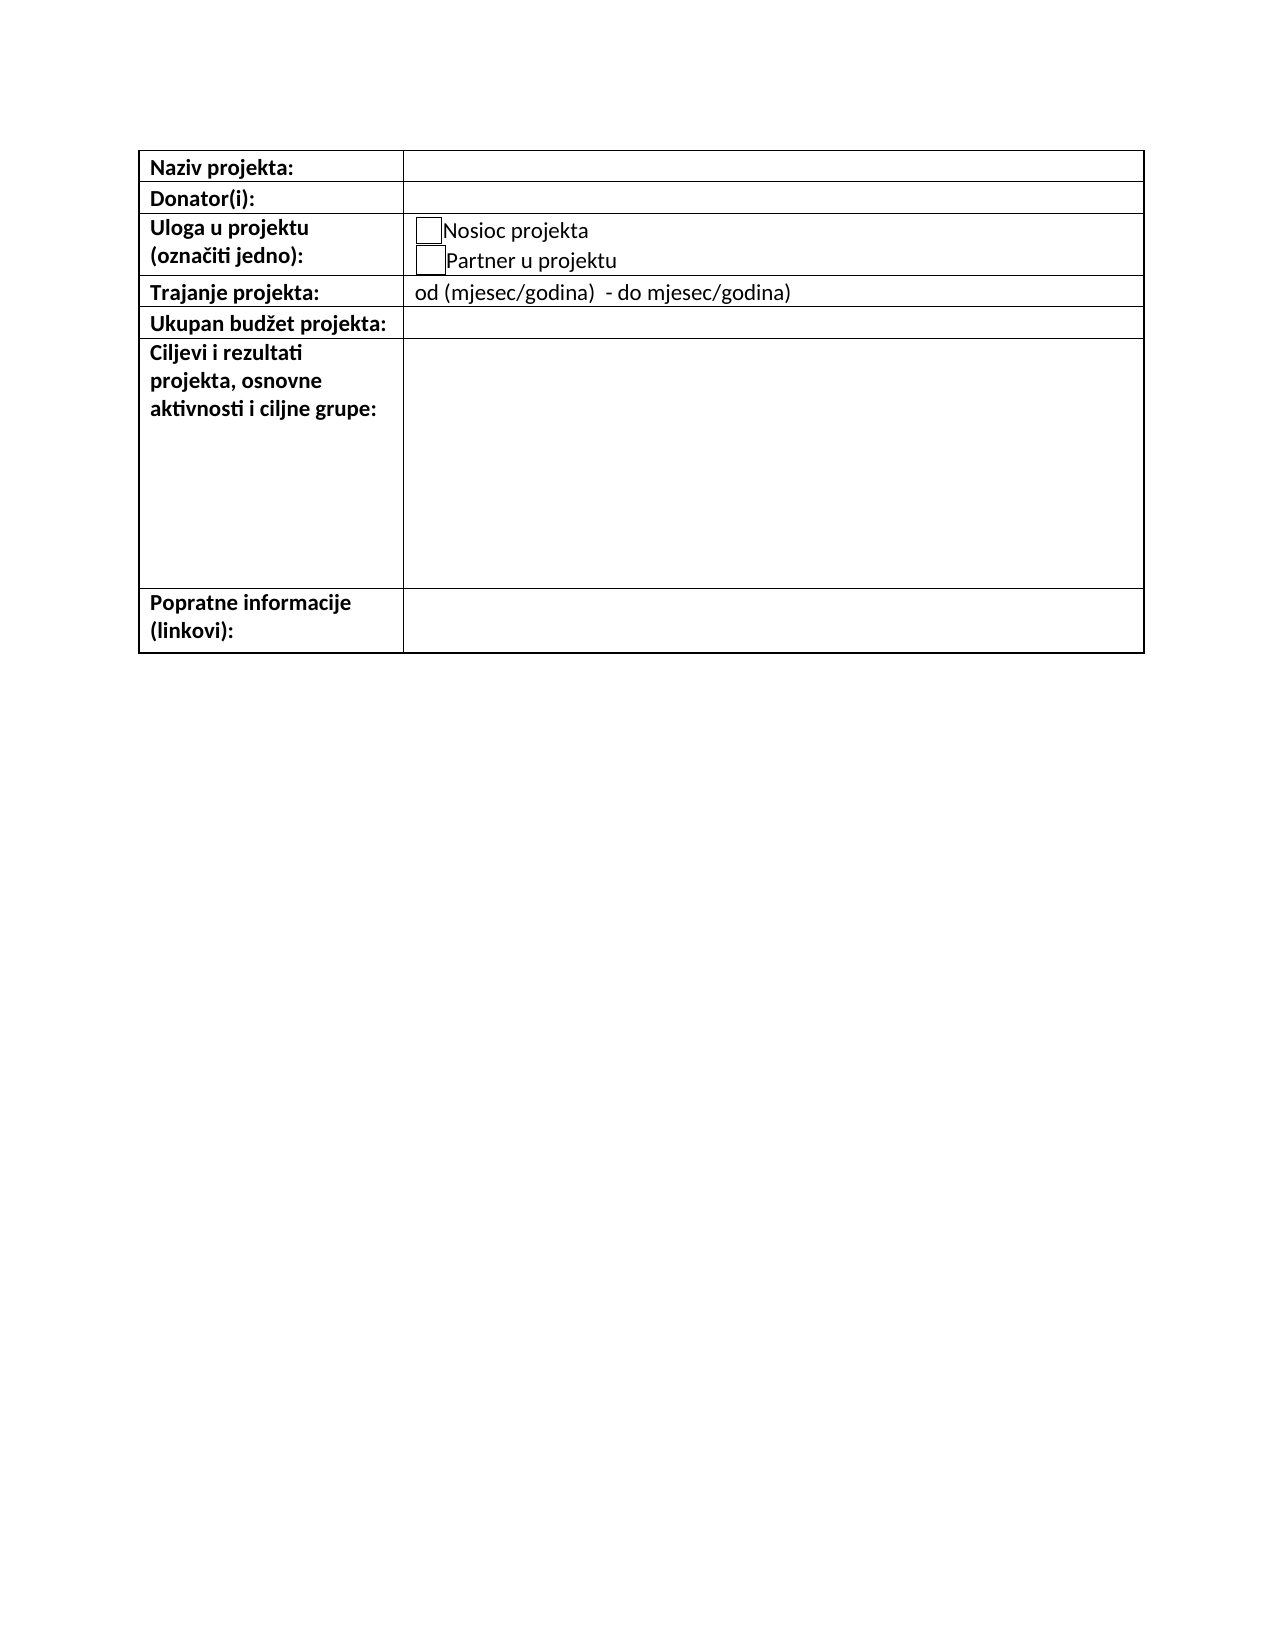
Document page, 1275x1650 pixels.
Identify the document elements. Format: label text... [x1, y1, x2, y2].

table_cell [404, 339, 1143, 587]
table_cell [404, 307, 1143, 337]
table_cell Ukupan budžet projekta: [140, 307, 403, 337]
table_cell [404, 182, 1143, 212]
table_cell od (mjesec/godina) - do mjesec/godina) [404, 276, 1143, 306]
table_cell Popratne informacije (linkovi): [140, 589, 403, 652]
table_cell Ciljevi i rezultati projekta, osnovne aktivnosti i ciljne grupe: [140, 339, 403, 587]
table_cell Naziv projekta: [140, 151, 403, 181]
table_cell Nosioc projekta Partner u projektu [404, 214, 1143, 275]
table_cell Trajanje projekta: [140, 276, 403, 306]
table_cell Uloga u projektu (označiti jedno): [140, 214, 403, 275]
table_cell Donator(i): [140, 182, 403, 212]
table_cell [404, 589, 1143, 652]
table_cell [404, 151, 1143, 181]
